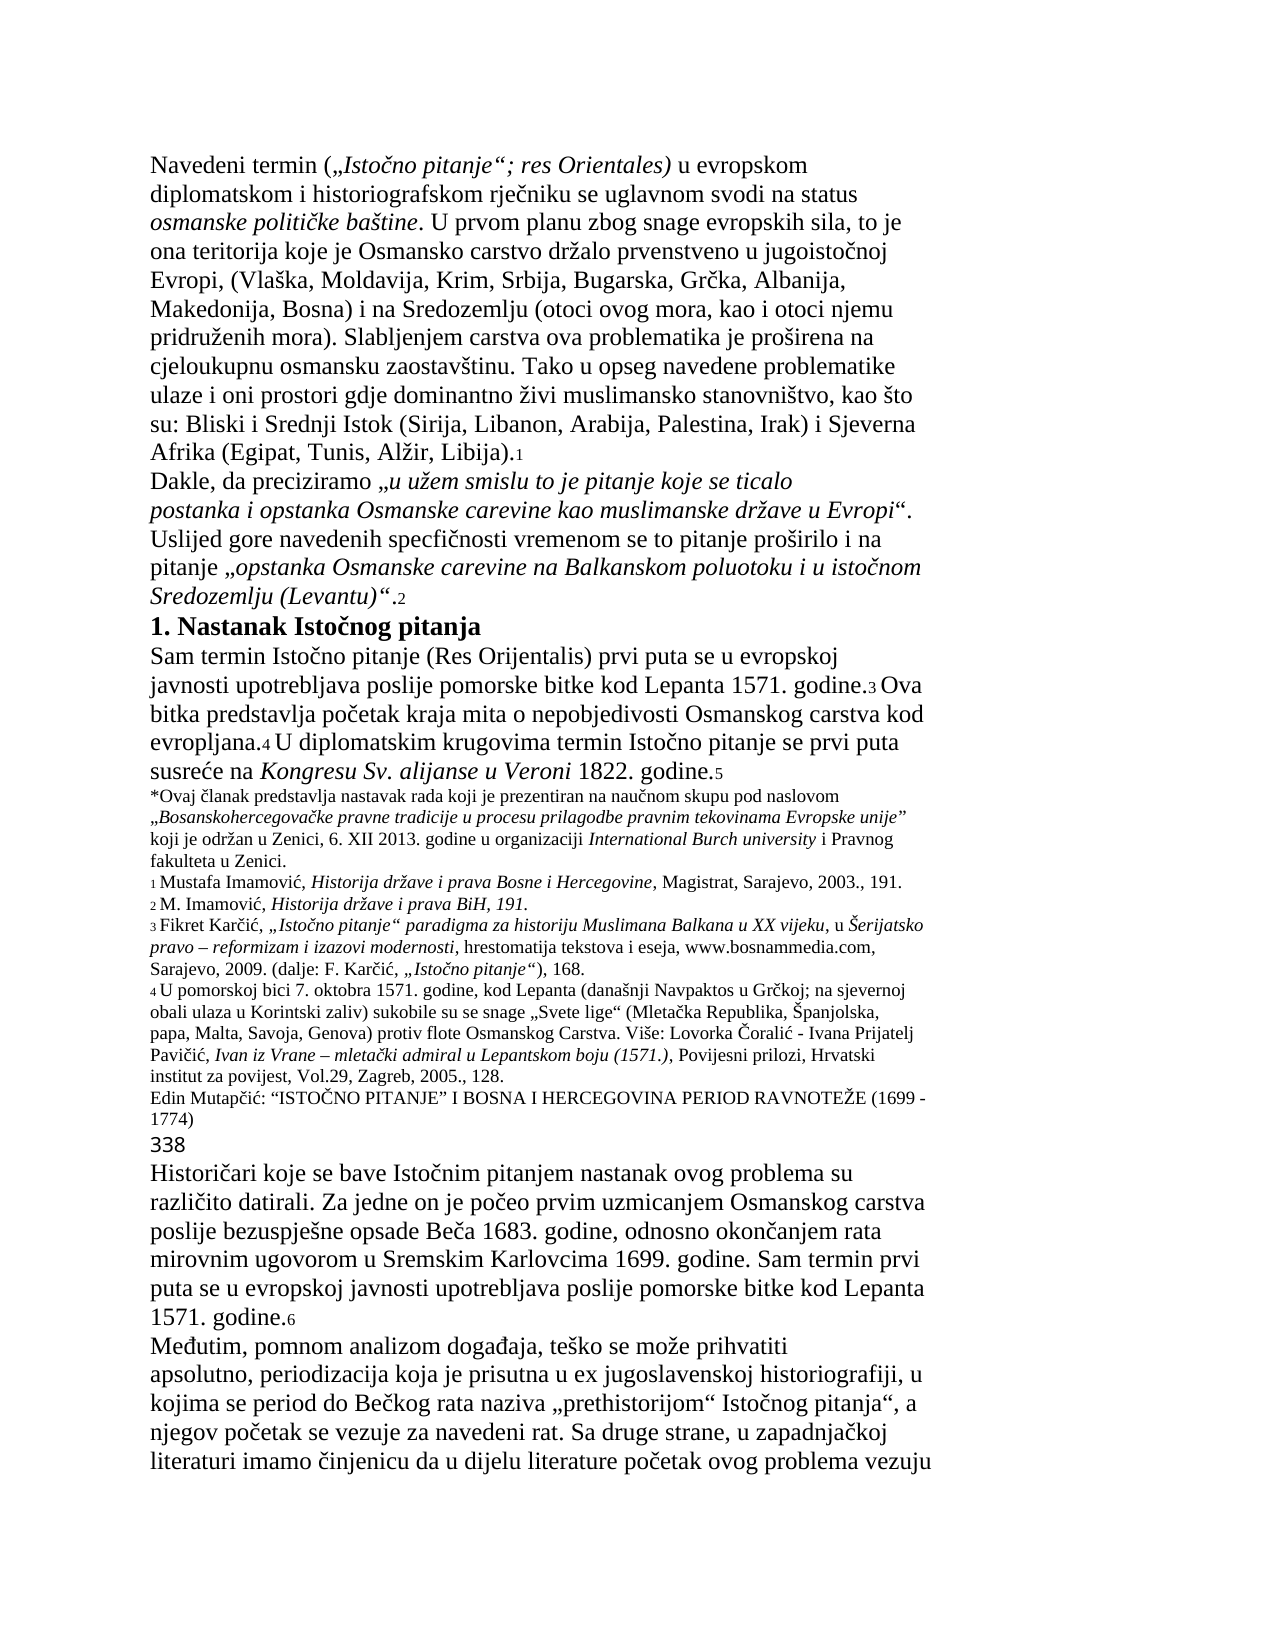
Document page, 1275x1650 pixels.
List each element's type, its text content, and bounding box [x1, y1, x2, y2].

text evropljana.4 U diplomatskim krugovima termin Istočno pitanje se prvi puta [150, 727, 1125, 756]
text 2 M. Imamović, Historija države i prava BiH, 191. [150, 893, 1125, 914]
text njegov početak se vezuje za navedeni rat. Sa druge strane, u zapadnjačkoj [150, 1417, 1125, 1446]
text Pavičić, Ivan iz Vrane – mletački admiral u Lepantskom boju (1571.), Povijesni prilozi, Hrvatski [150, 1044, 1125, 1065]
text Sam termin Istočno pitanje (Res Orijentalis) prvi puta se u evropskoj [150, 641, 1125, 670]
text javnosti upotrebljava poslije pomorske bitke kod Lepanta 1571. godine.3 Ova [150, 670, 1125, 699]
text 1 Mustafa Imamović, Historija države i prava Bosne i Hercegovine, Magistrat, Sarajevo, 2003., 191. [150, 871, 1125, 893]
text 1571. godine.6 [150, 1302, 1125, 1331]
text bitka predstavlja početak kraja mita o nepobjedivosti Osmanskog carstva kod [150, 699, 1125, 727]
text pravo – reformizam i izazovi modernosti, hrestomatija tekstova i eseja, www.bosnammedia.com, [150, 936, 1125, 957]
text su: Bliski i Srednji Istok (Sirija, Libanon, Arabija, Palestina, Irak) i Sjeverna [150, 409, 1125, 437]
text 4 U pomorskoj bici 7. oktobra 1571. godine, kod Lepanta (današnji Navpaktos u Grčkoj; na sjevernoj [150, 979, 1125, 1001]
text puta se u evropskoj javnosti upotrebljava poslije pomorske bitke kod Lepanta [150, 1273, 1125, 1302]
text Edin Mutapčić: “ISTOČNO PITANJE” I BOSNA I HERCEGOVINA PERIOD RAVNOTEŽE (1699 - [150, 1087, 1125, 1108]
text Uslijed gore navedenih specfičnosti vremenom se to pitanje proširilo i na [150, 524, 1125, 552]
text obali ulaza u Korintski zaliv) sukobile su se snage „Svete lige“ (Mletačka Republika, Španjolska, [150, 1001, 1125, 1022]
text pridruženih mora). Slabljenjem carstva ova problematika je proširena na [150, 322, 1125, 351]
text fakulteta u Zenici. [150, 849, 1125, 871]
text Dakle, da preciziramo „u užem smislu to je pitanje koje se ticalo [150, 466, 1125, 495]
text Afrika (Egipat, Tunis, Alžir, Libija).1 [150, 437, 1125, 466]
text „Bosanskohercegovačke pravne tradicije u procesu prilagodbe pravnim tekovinama Evropske unije” [150, 806, 1125, 828]
text institut za povijest, Vol.29, Zagreb, 2005., 128. [150, 1065, 1125, 1087]
text 3 Fikret Karčić, „Istočno pitanje“ paradigma za historiju Muslimana Balkana u XX vijeku, u Šerijatsko [150, 914, 1125, 936]
text osmanske političke baštine. U prvom planu zbog snage evropskih sila, to je [150, 207, 1125, 236]
text koji je održan u Zenici, 6. XII 2013. godine u organizaciji International Burch university i Pravnog [150, 828, 1125, 849]
text *Ovaj članak predstavlja nastavak rada koji je prezentiran na naučnom skupu pod naslovom [150, 785, 1125, 806]
text susreće na Kongresu Sv. alijanse u Veroni 1822. godine.5 [150, 756, 1125, 785]
text Navedeni termin („Istočno pitanje“; res Orientales) u evropskom [150, 150, 1125, 179]
text cjeloukupnu osmansku zaostavštinu. Tako u opseg navedene problematike [150, 351, 1125, 380]
text poslije bezuspješne opsade Beča 1683. godine, odnosno okončanjem rata [150, 1216, 1125, 1244]
text Međutim, pomnom analizom događaja, teško se može prihvatiti [150, 1331, 1125, 1359]
text diplomatskom i historiografskom rječniku se uglavnom svodi na status [150, 179, 1125, 207]
text 338 [150, 1130, 1125, 1158]
text 1774) [150, 1108, 1125, 1130]
text apsolutno, periodizacija koja je prisutna u ex jugoslavenskoj historiografiji, u [150, 1359, 1125, 1388]
text kojima se period do Bečkog rata naziva „prethistorijom“ Istočnog pitanja“, a [150, 1388, 1125, 1417]
text Sredozemlju (Levantu)“.2 [150, 581, 1125, 610]
text Makedonija, Bosna) i na Sredozemlju (otoci ovog mora, kao i otoci njemu [150, 294, 1125, 322]
text 1. Nastanak Istočnog pitanja [150, 610, 1125, 641]
text različito datirali. Za jedne on je počeo prvim uzmicanjem Osmanskog carstva [150, 1187, 1125, 1216]
text ona teritorija koje je Osmansko carstvo držalo prvenstveno u jugoistočnoj [150, 236, 1125, 265]
text ulaze i oni prostori gdje dominantno živi muslimansko stanovništvo, kao što [150, 380, 1125, 409]
text postanka i opstanka Osmanske carevine kao muslimanske države u Evropi“. [150, 495, 1125, 524]
text literaturi imamo činjenicu da u dijelu literature početak ovog problema vezuju [150, 1446, 1125, 1474]
text mirovnim ugovorom u Sremskim Karlovcima 1699. godine. Sam termin prvi [150, 1244, 1125, 1273]
text Sarajevo, 2009. (dalje: F. Karčić, „Istočno pitanje“), 168. [150, 957, 1125, 979]
text Historičari koje se bave Istočnim pitanjem nastanak ovog problema su [150, 1158, 1125, 1187]
text papa, Malta, Savoja, Genova) protiv flote Osmanskog Carstva. Više: Lovorka Čoralić - Ivana Prijatelj [150, 1022, 1125, 1044]
text pitanje „opstanka Osmanske carevine na Balkanskom poluotoku i u istočnom [150, 552, 1125, 581]
text Evropi, (Vlaška, Moldavija, Krim, Srbija, Bugarska, Grčka, Albanija, [150, 265, 1125, 294]
